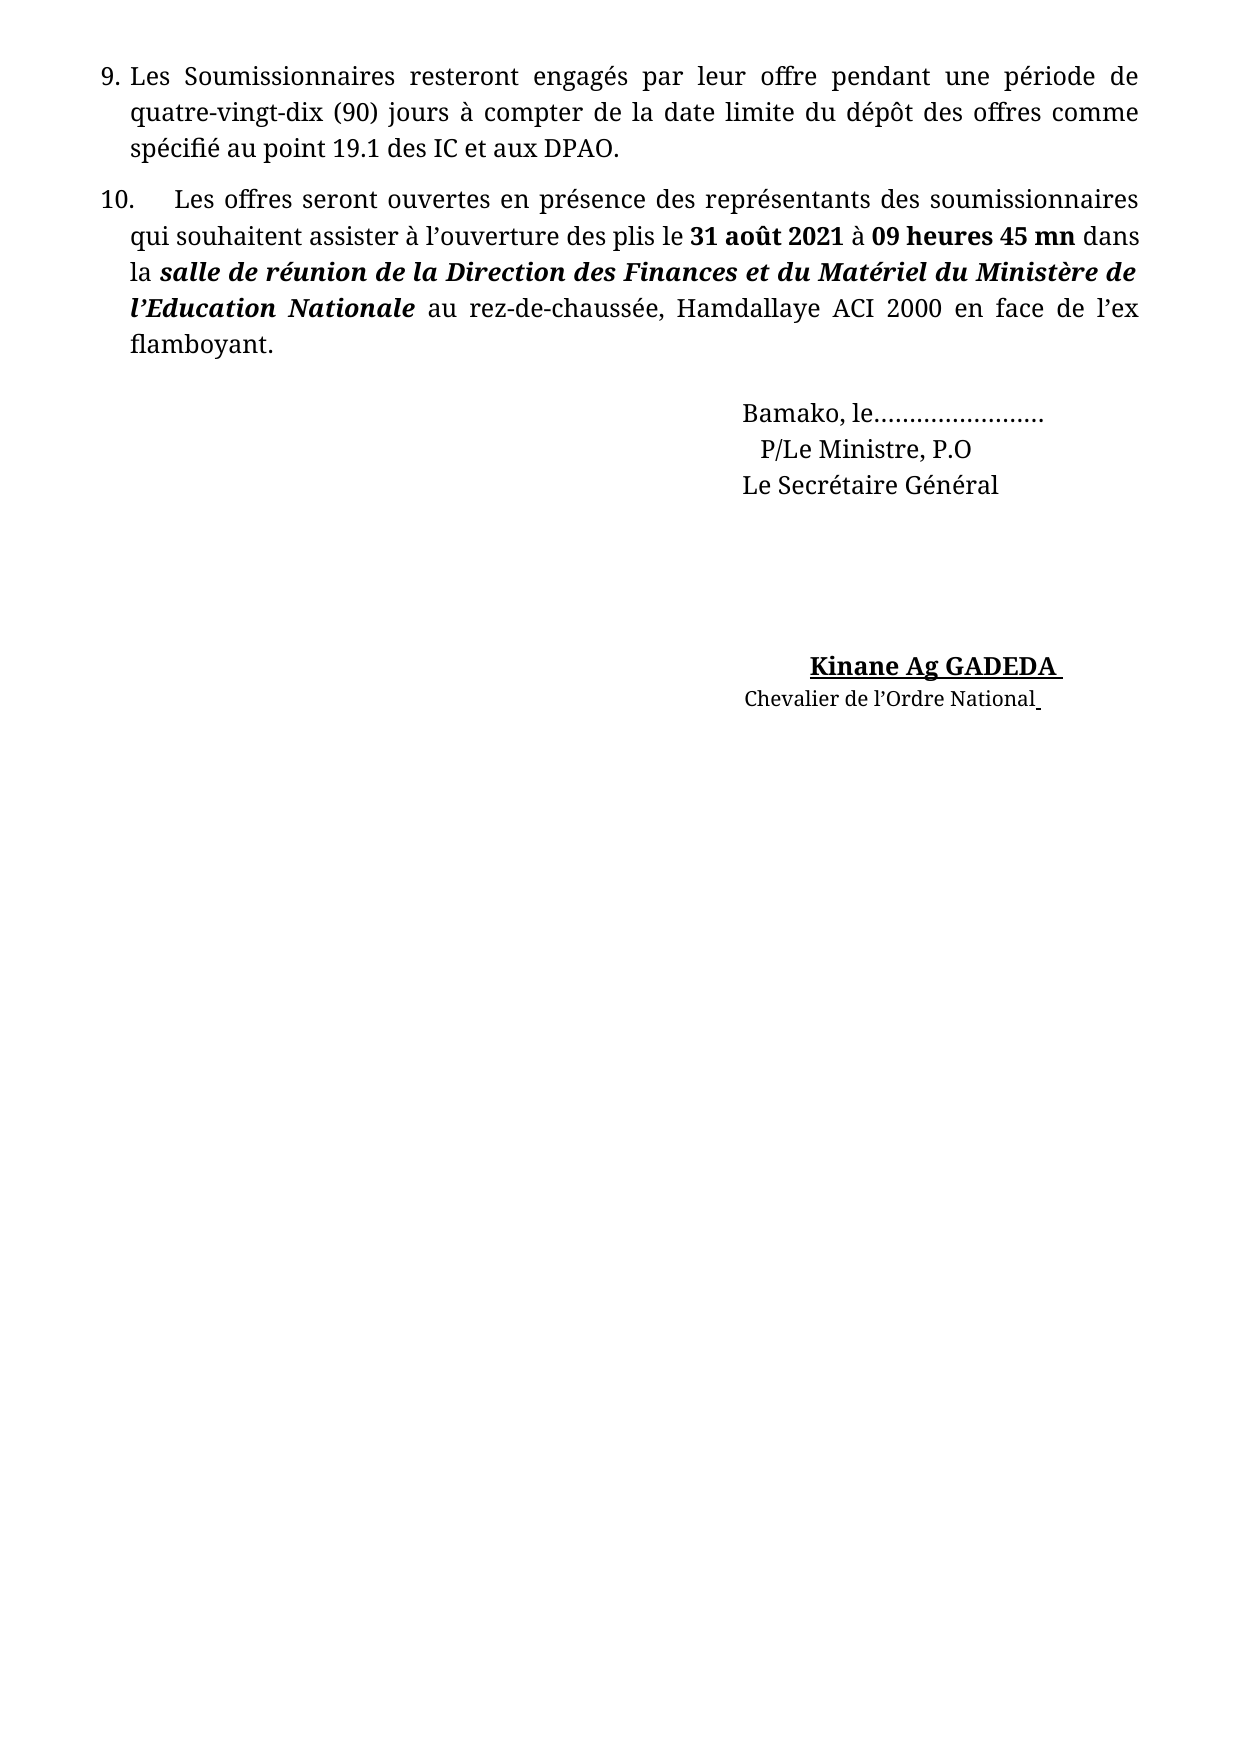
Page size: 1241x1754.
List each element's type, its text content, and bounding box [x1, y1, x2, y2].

list P/Le Ministre, P.O [175, 432, 1140, 466]
list Chevalier de l’Ordre National [175, 684, 1140, 713]
list Bamako, le…………………… [175, 396, 1140, 429]
list Les offres seront ouvertes en présence des représentants des soumissionnaires qui souhaitent assister à l’ouverture des plis le 31 août 2021 à 09 heures 45 mn dans la salle de réunion de la Direction des Finances et du Matériel du Ministère de l’Education Nationale au rez-de-chaussée, Hamdallaye ACI 2000 en face de l’ex flamboyant. [100, 182, 1140, 360]
list Les Soumissionnaires resteront engagés par leur offre pendant une période de quatre-vingt-dix (90) jours à compter de la date limite du dépôt des offres comme spécifié au point 19.1 des IC et aux DPAO. [100, 59, 1140, 165]
list Le Secrétaire Général [175, 468, 1140, 502]
list Kinane Ag GADEDA [175, 648, 1140, 682]
